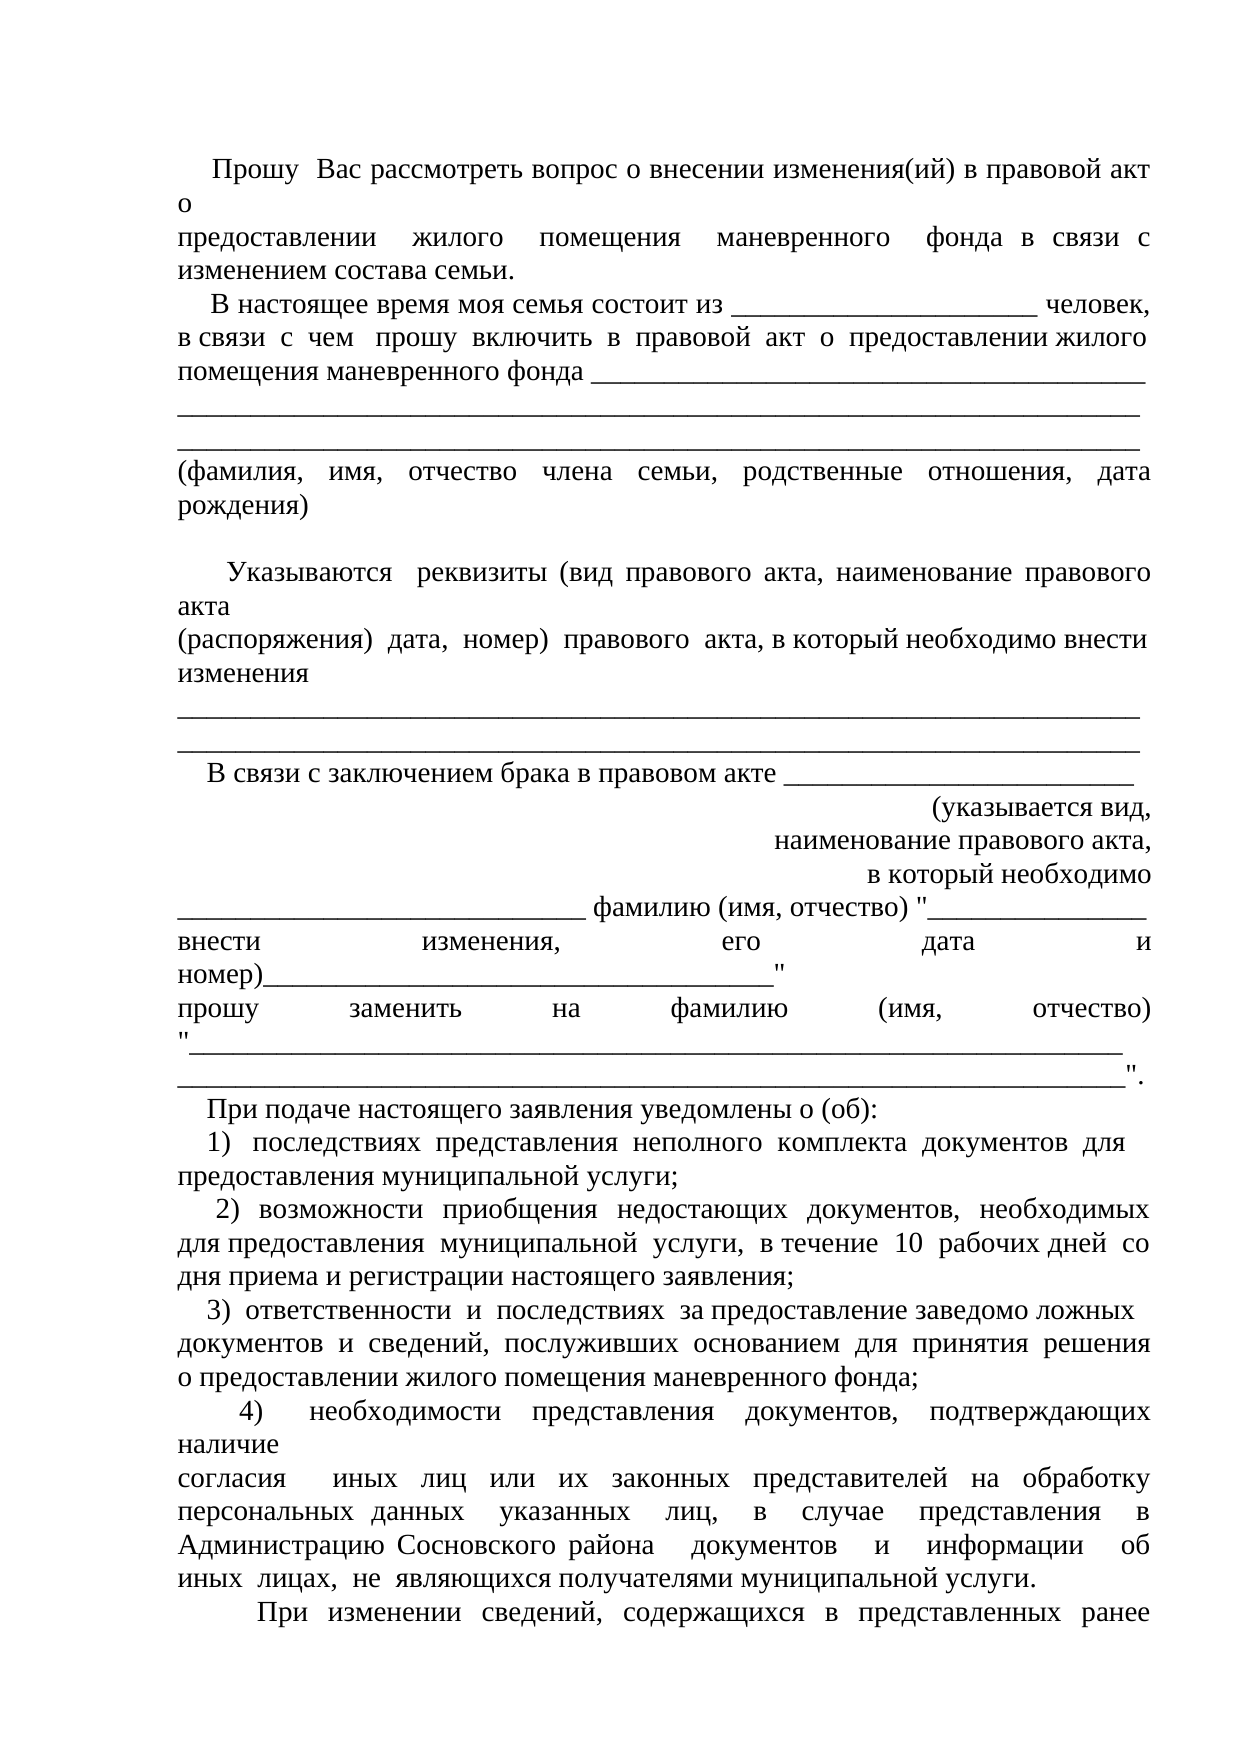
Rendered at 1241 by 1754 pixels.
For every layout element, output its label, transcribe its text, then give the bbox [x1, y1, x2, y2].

text согласия иных лиц или их законных представителей на обработку персональных данных указанных лиц, в случае представления в Администрацию Сосновского района документов и информации об иных лицах, не являющихся получателями муниципальной услуги. [177, 1460, 1152, 1594]
text прошу заменить на фамилию (имя, отчество) "________________________________________________________________ [177, 990, 1152, 1057]
text помещения маневренного фонда ______________________________________ [177, 353, 1152, 386]
text 3) ответственности и последствиях за предоставление заведомо ложных [177, 1292, 1152, 1326]
text Прошу Вас рассмотреть вопрос о внесении изменения(ий) в правовой акт о [177, 152, 1152, 219]
text В связи с заключением брака в правовом акте ________________________ [177, 755, 1152, 789]
text (распоряжения) дата, номер) правового акта, в который необходимо внести [177, 621, 1152, 655]
text (фамилия, имя, отчество члена семьи, родственные отношения, дата рождения) [177, 453, 1152, 521]
text 4) необходимости представления документов, подтверждающих наличие [177, 1393, 1152, 1460]
text __________________________________________________________________ [177, 386, 1152, 420]
text _________________________________________________________________". [177, 1057, 1152, 1091]
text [177, 1594, 1152, 1627]
text наименование правового акта, [177, 822, 1152, 856]
text Указываются реквизиты (вид правового акта, наименование правового акта [177, 554, 1152, 621]
text предоставления муниципальной услуги; [177, 1158, 1152, 1191]
text При подаче настоящего заявления уведомлены о (об): [177, 1091, 1152, 1124]
text документов и сведений, послуживших основанием для принятия решения о предоставлении жилого помещения маневренного фонда; [177, 1326, 1152, 1393]
text 2) возможности приобщения недостающих документов, необходимых для предоставления муниципальной услуги, в течение 10 рабочих дней со дня приема и регистрации настоящего заявления; [177, 1191, 1152, 1292]
text изменения __________________________________________________________________ [177, 655, 1152, 722]
text предоставлении жилого помещения маневренного фонда в связи с изменением состава семьи. [177, 219, 1152, 286]
text внести изменения, его дата и номер)___________________________________" [177, 923, 1152, 990]
text в который необходимо [177, 856, 1152, 889]
text 1) последствиях представления неполного комплекта документов для [177, 1124, 1152, 1158]
text __________________________________________________________________ [177, 722, 1152, 755]
text __________________________________________________________________ [177, 420, 1152, 453]
text ____________________________ фамилию (имя, отчество) "_______________ [177, 889, 1152, 923]
text (указывается вид, [177, 789, 1152, 822]
text В настоящее время моя семья состоит из _____________________ человек, в связи с чем прошу включить в правовой акт о предоставлении жилого [177, 286, 1152, 353]
